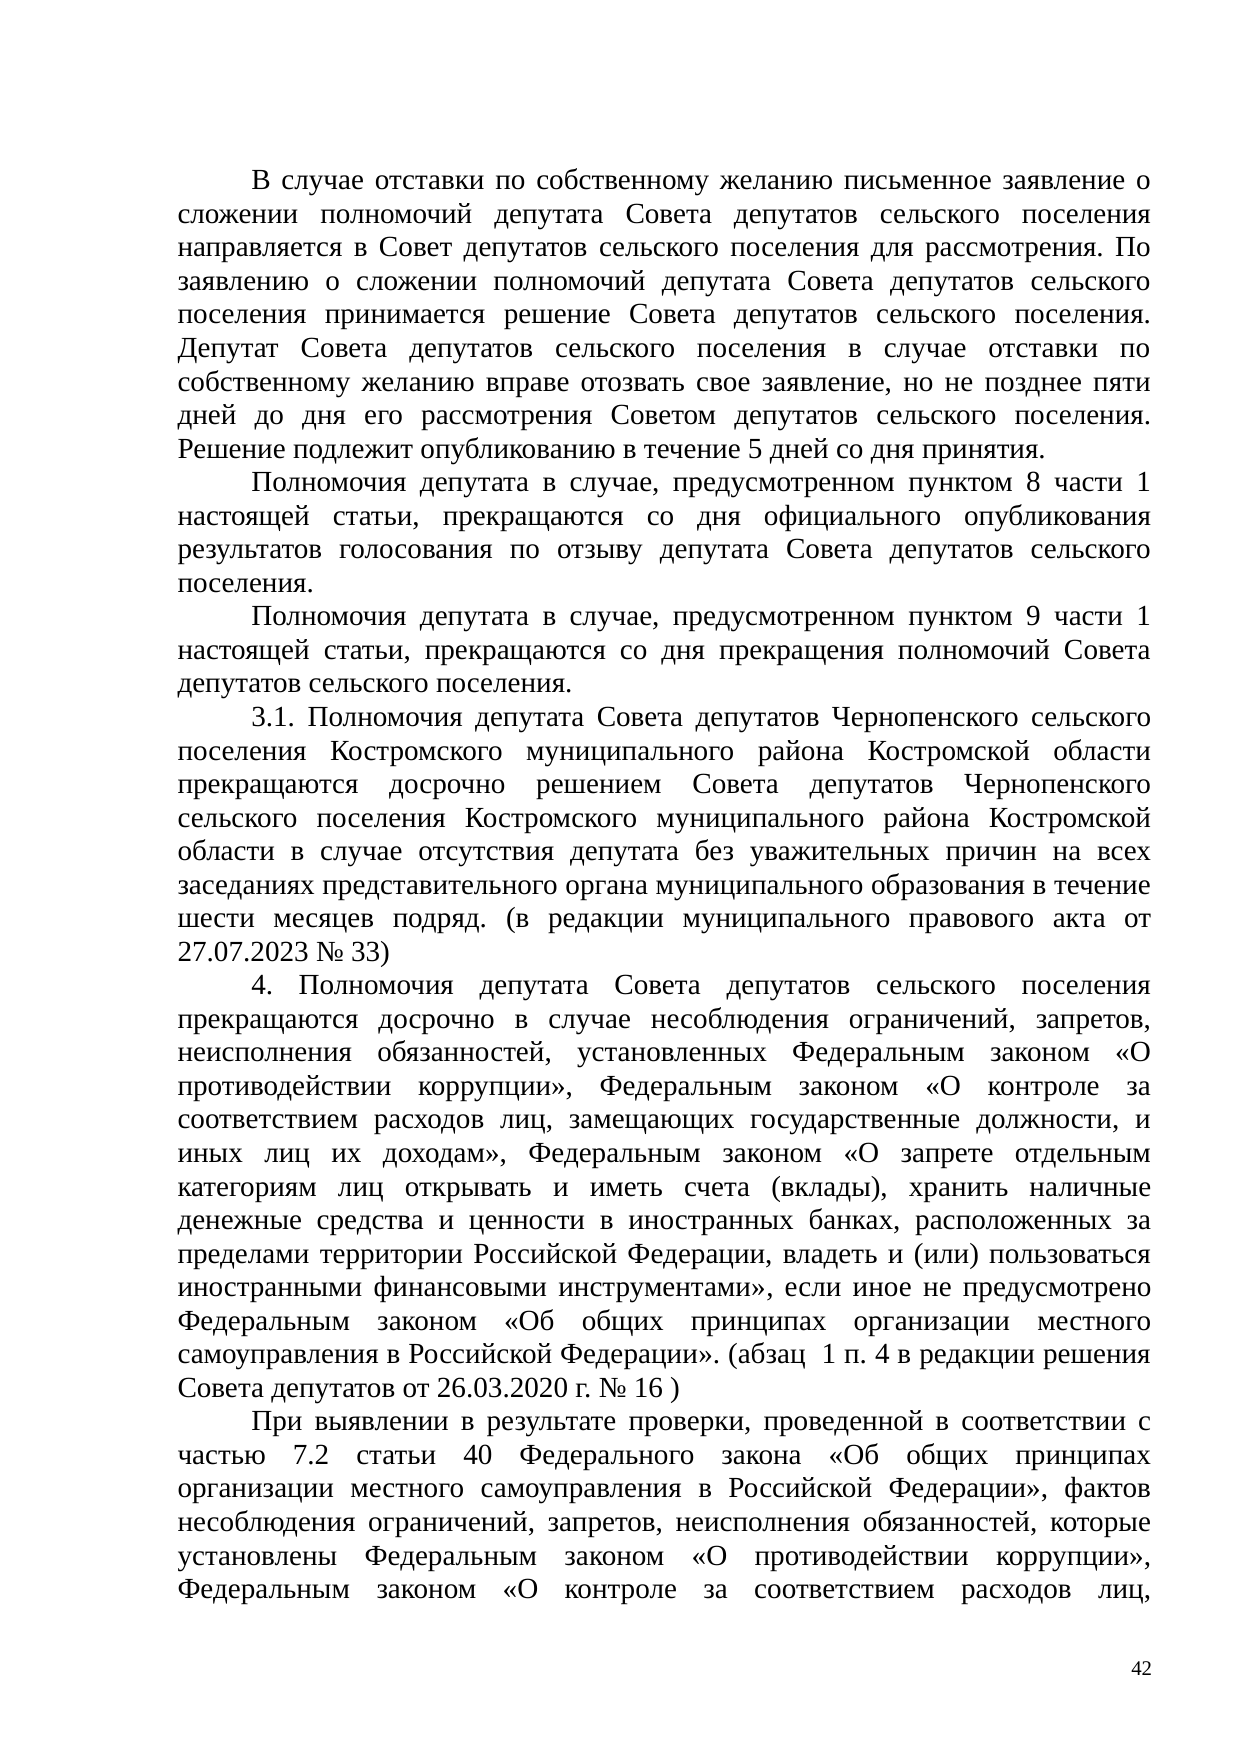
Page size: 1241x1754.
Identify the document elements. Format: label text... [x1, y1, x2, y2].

text 3.1. Полномочия депутата Совета депутатов Чернопенского сельского поселения Костромского муниципального района Костромской области прекращаются досрочно решением Совета депутатов Чернопенского сельского поселения Костромского муниципального района Костромской области в случае отсутствия депутата без уважительных причин на всех заседаниях представительного органа муниципального образования в течение шести месяцев подряд. (в редакции муниципального правового акта от 27.07.2023 № 33) [177, 699, 1152, 967]
text Полномочия депутата в случае, предусмотренном пунктом 8 части 1 настоящей статьи, прекращаются со дня официального опубликования результатов голосования по отзыву депутата Совета депутатов сельского поселения. [177, 464, 1152, 598]
text В случае отставки по собственному желанию письменное заявление о сложении полномочий депутата Совета депутатов сельского поселения направляется в Совет депутатов сельского поселения для рассмотрения. По заявлению о сложении полномочий депутата Совета депутатов сельского поселения принимается решение Совета депутатов сельского поселения. Депутат Совета депутатов сельского поселения в случае отставки по собственному желанию вправе отозвать свое заявление, но не позднее пяти дней до дня его рассмотрения Советом депутатов сельского поселения. Решение подлежит опубликованию в течение 5 дней со дня принятия. [177, 162, 1152, 464]
text 4. Полномочия депутата Совета депутатов сельского поселения прекращаются досрочно в случае несоблюдения ограничений, запретов, неисполнения обязанностей, установленных Федеральным законом «О противодействии коррупции», Федеральным законом «О контроле за соответствием расходов лиц, замещающих государственные должности, и иных лиц их доходам», Федеральным законом «О запрете отдельным категориям лиц открывать и иметь счета (вклады), хранить наличные денежные средства и ценности в иностранных банках, расположенных за пределами территории Российской Федерации, владеть и (или) пользоваться иностранными финансовыми инструментами», если иное не предусмотрено Федеральным законом «Об общих принципах организации местного самоуправления в Российской Федерации». (абзац 1 п. 4 в редакции решения Совета депутатов от 26.03.2020 г. № 16 ) [177, 967, 1152, 1403]
text Полномочия депутата в случае, предусмотренном пунктом 9 части 1 настоящей статьи, прекращаются со дня прекращения полномочий Совета депутатов сельского поселения. [177, 598, 1152, 699]
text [177, 1403, 1152, 1605]
